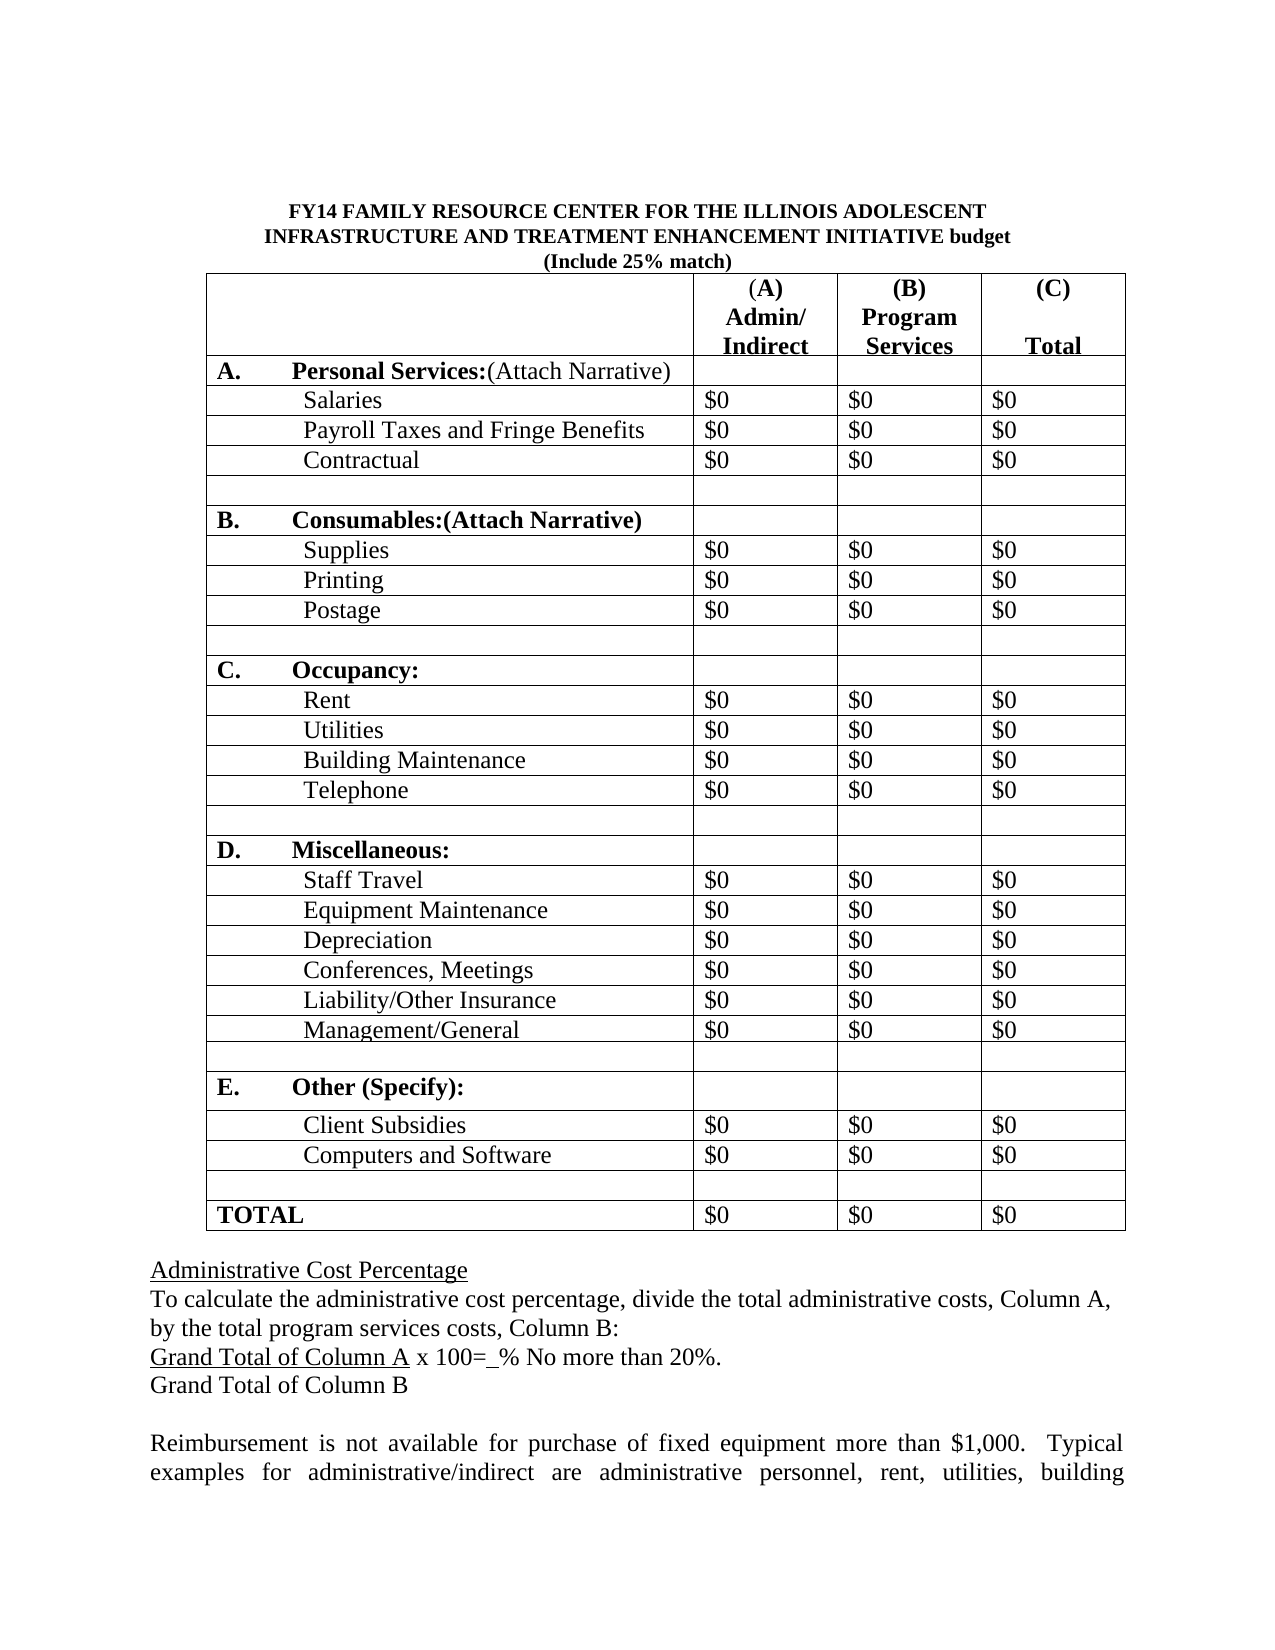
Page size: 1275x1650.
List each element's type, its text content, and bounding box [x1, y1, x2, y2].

table_cell $0 [982, 446, 1125, 475]
table_cell Depreciation [207, 926, 693, 955]
table_cell $0 [982, 986, 1125, 1015]
table_cell $0 [982, 956, 1125, 985]
table_cell [982, 836, 1125, 865]
table_cell [694, 626, 837, 655]
table_header (B) Program Services [838, 274, 981, 355]
table_cell $0 [694, 746, 837, 775]
table_cell $0 [982, 1141, 1125, 1170]
table_cell $0 [838, 716, 981, 745]
table_cell $0 [694, 1141, 837, 1170]
text FY14 FAMILY RESOURCE CENTER FOR THE ILLINOIS ADOLESCENT [150, 198, 1125, 223]
table_cell $0 [838, 686, 981, 715]
table_cell [207, 806, 693, 835]
table_cell [982, 1171, 1125, 1200]
table_cell [694, 806, 837, 835]
table_cell [207, 626, 693, 655]
table_cell [694, 836, 837, 865]
table_cell Conferences, Meetings [207, 956, 693, 985]
table_cell $0 [982, 566, 1125, 595]
table_cell [694, 476, 837, 505]
table_cell D. Miscellaneous: [207, 836, 693, 865]
text INFRASTRUCTURE AND TREATMENT ENHANCEMENT INITIATIVE budget [150, 223, 1125, 248]
table_cell [838, 656, 981, 685]
table_cell [982, 506, 1125, 535]
table_cell $0 [838, 986, 981, 1015]
table_cell [838, 506, 981, 535]
table_cell $0 [838, 1201, 981, 1230]
table_cell $0 [982, 1201, 1125, 1230]
table_cell $0 [694, 956, 837, 985]
table_cell $0 [982, 386, 1125, 415]
table_cell $0 [982, 896, 1125, 925]
table_cell [694, 506, 837, 535]
table_cell C. Occupancy: [207, 656, 693, 685]
table_cell $0 [838, 776, 981, 805]
table_cell TOTAL [207, 1201, 693, 1230]
table_cell [207, 476, 693, 505]
table_cell $0 [982, 926, 1125, 955]
table_cell [694, 1042, 837, 1071]
table_cell Payroll Taxes and Fringe Benefits [207, 416, 693, 445]
table_cell [982, 476, 1125, 505]
table_cell [982, 1072, 1125, 1110]
table_cell [838, 1072, 981, 1110]
table_cell $0 [838, 536, 981, 565]
table_cell [838, 836, 981, 865]
table_cell $0 [694, 896, 837, 925]
text Administrative Cost Percentage [150, 1256, 1125, 1284]
table_cell $0 [838, 416, 981, 445]
text Grand Total of Column B [150, 1371, 1125, 1399]
table_cell $0 [982, 776, 1125, 805]
table_cell $0 [694, 446, 837, 475]
table_cell [838, 1171, 981, 1200]
table_cell $0 [982, 866, 1125, 895]
table_cell $0 [694, 386, 837, 415]
table_cell A. Personal Services:(Attach Narrative) [207, 356, 693, 385]
table_cell [694, 656, 837, 685]
table_cell Client Subsidies [207, 1111, 693, 1140]
table_cell $0 [838, 1141, 981, 1170]
table_cell [838, 476, 981, 505]
table_cell $0 [838, 866, 981, 895]
text (Include 25% match) [150, 248, 1125, 273]
table_cell $0 [694, 1016, 837, 1041]
table_cell Supplies [207, 536, 693, 565]
table_cell $0 [838, 1016, 981, 1041]
table_cell $0 [838, 596, 981, 625]
table_cell $0 [838, 566, 981, 595]
table_cell Rent [207, 686, 693, 715]
table_cell $0 [694, 1201, 837, 1230]
table_cell Telephone [207, 776, 693, 805]
table_cell $0 [694, 416, 837, 445]
table_cell [982, 806, 1125, 835]
table_cell [694, 356, 837, 385]
table_cell $0 [982, 416, 1125, 445]
table_cell Building Maintenance [207, 746, 693, 775]
table_cell $0 [838, 386, 981, 415]
table_cell Salaries [207, 386, 693, 415]
table_cell Printing [207, 566, 693, 595]
table_cell Management/General [207, 1016, 693, 1041]
table_cell [838, 806, 981, 835]
table_cell [207, 1171, 693, 1200]
table_cell [982, 626, 1125, 655]
table_cell $0 [694, 776, 837, 805]
table_header (C) Total [982, 274, 1125, 355]
table_cell Contractual [207, 446, 693, 475]
table_cell $0 [982, 686, 1125, 715]
table_cell $0 [838, 446, 981, 475]
table_cell E. Other (Specify): [207, 1072, 693, 1110]
table_cell $0 [694, 596, 837, 625]
text Grand Total of Column A x 100= % No more than 20%. [150, 1342, 1125, 1371]
table_cell $0 [982, 1111, 1125, 1140]
table_cell $0 [982, 596, 1125, 625]
table_cell $0 [982, 746, 1125, 775]
table_cell $0 [838, 1111, 981, 1140]
table_cell [982, 1042, 1125, 1071]
table_cell [838, 1042, 981, 1071]
table_header [207, 274, 693, 355]
table_cell $0 [838, 896, 981, 925]
table_cell $0 [982, 536, 1125, 565]
table_cell $0 [694, 566, 837, 595]
table_cell Postage [207, 596, 693, 625]
table_header (A) Admin/ Indirect [694, 274, 837, 355]
table_cell [982, 356, 1125, 385]
table_cell [694, 1072, 837, 1110]
table_cell Computers and Software [207, 1141, 693, 1170]
table_cell $0 [694, 986, 837, 1015]
table_cell Utilities [207, 716, 693, 745]
table_cell [838, 626, 981, 655]
table_cell $0 [982, 1016, 1125, 1041]
table_cell $0 [694, 536, 837, 565]
table_cell [838, 356, 981, 385]
table_cell $0 [838, 956, 981, 985]
table_cell [982, 656, 1125, 685]
table_cell B. Consumables:(Attach Narrative) [207, 506, 693, 535]
table_cell Liability/Other Insurance Insurance [207, 986, 693, 1015]
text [150, 1428, 1125, 1486]
table_cell $0 [694, 866, 837, 895]
table_cell $0 [982, 716, 1125, 745]
table_cell $0 [838, 926, 981, 955]
table_cell $0 [694, 1111, 837, 1140]
table_cell [207, 1042, 693, 1071]
table_cell $0 [694, 926, 837, 955]
table_cell Staff Travel [207, 866, 693, 895]
table_cell $0 [838, 746, 981, 775]
table_cell [694, 1171, 837, 1200]
table_cell Equipment Maintenance [207, 896, 693, 925]
table_cell $0 [694, 686, 837, 715]
table_cell $0 [694, 716, 837, 745]
text To calculate the administrative cost percentage, divide the total administrative costs, Column A, by the total program services costs, Column B: [150, 1284, 1125, 1342]
